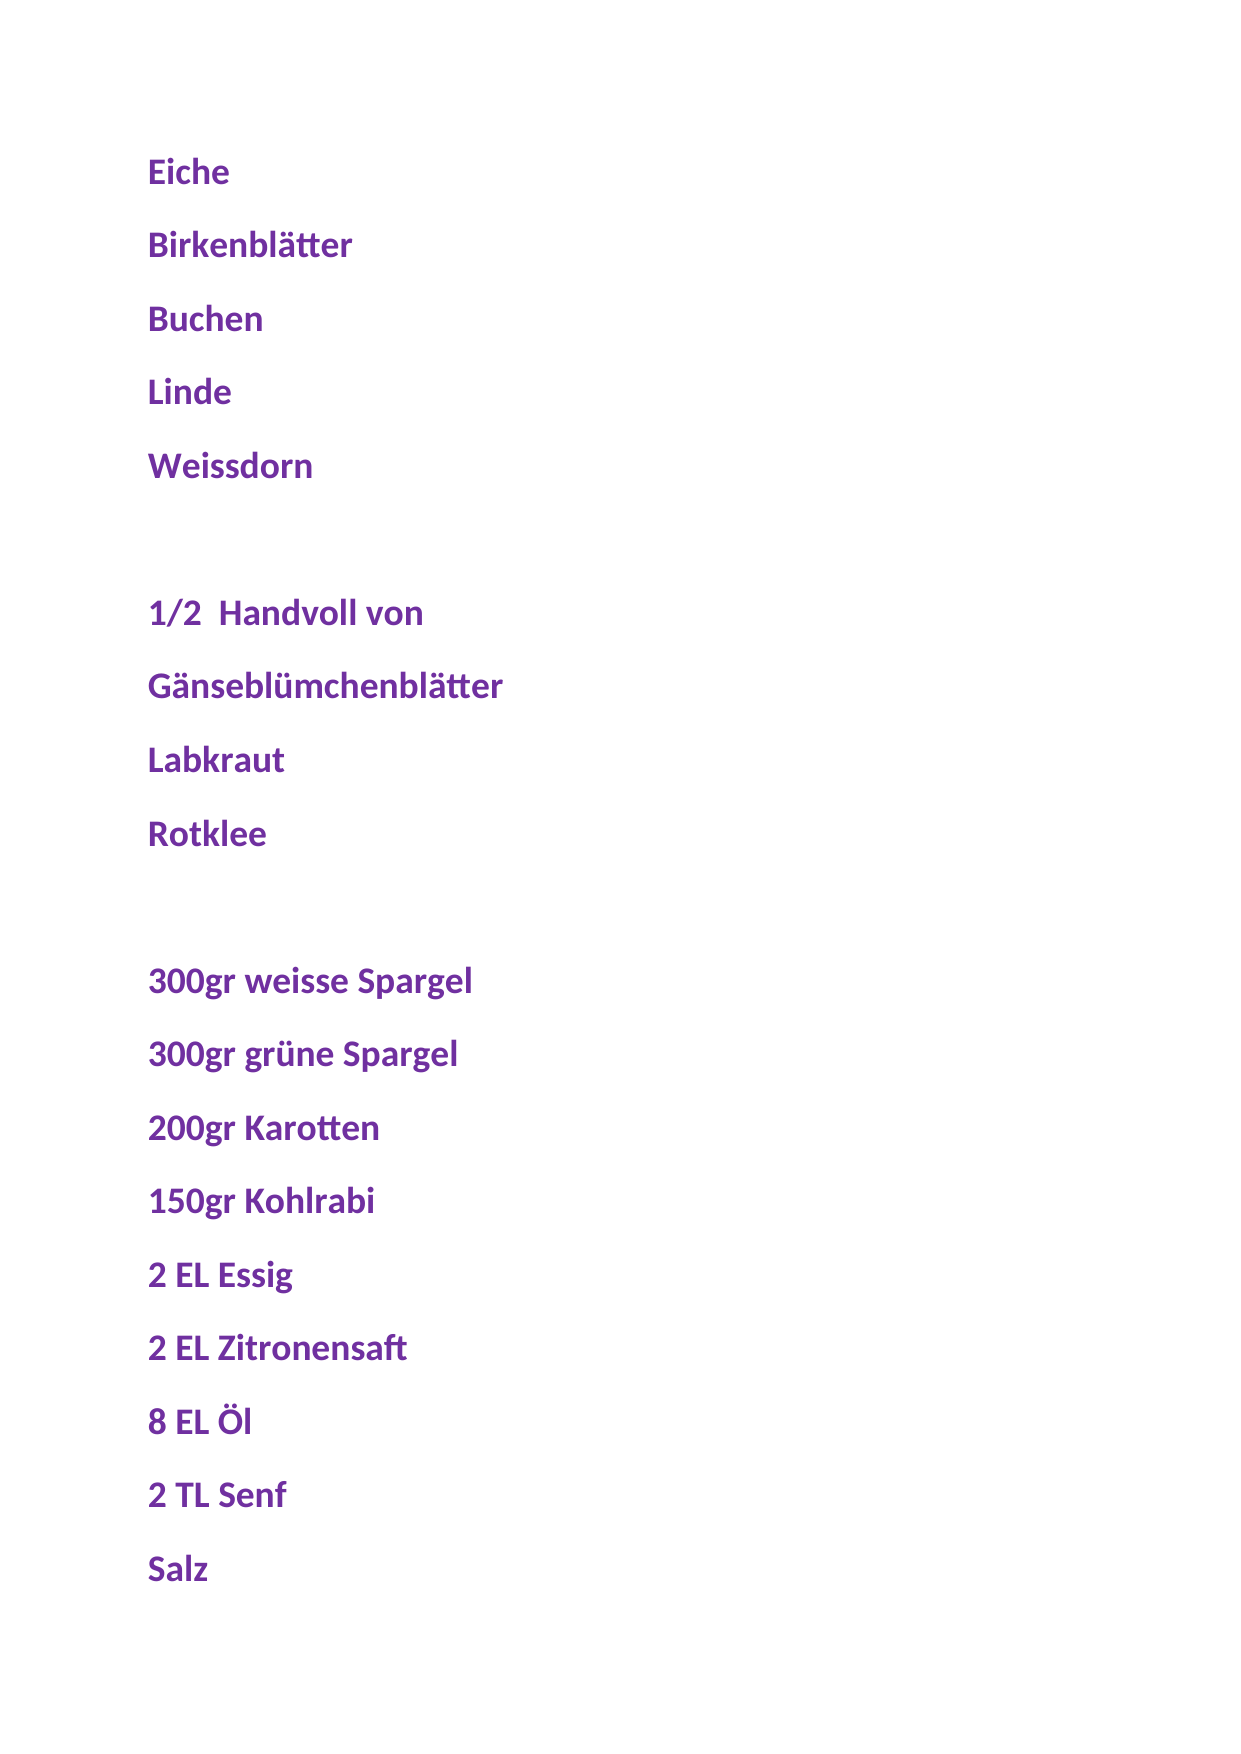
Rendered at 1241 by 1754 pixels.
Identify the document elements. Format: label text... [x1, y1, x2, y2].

text 300gr weisse Spargel [148, 957, 1093, 1002]
text Buchen [148, 295, 1093, 341]
text Rotklee [148, 809, 1093, 855]
text Gänseblümchenblätter [148, 662, 1093, 708]
text Linde [148, 368, 1093, 414]
text Birkenblätter [148, 221, 1093, 267]
text 300gr grüne Spargel [148, 1030, 1093, 1076]
text Weissdorn [148, 442, 1093, 488]
text 200gr Karotten [148, 1104, 1093, 1149]
text 150gr Kohlrabi [148, 1177, 1093, 1223]
text Labkraut [148, 736, 1093, 782]
text 2 TL Senf [148, 1471, 1093, 1517]
text 2 EL Essig [148, 1251, 1093, 1297]
text 2 EL Zitronensaft [148, 1324, 1093, 1370]
text 1/2 Handvoll von [148, 589, 1093, 635]
text Eiche [148, 148, 1093, 193]
text 8 EL Öl [148, 1398, 1093, 1444]
text Salz [148, 1545, 1093, 1591]
